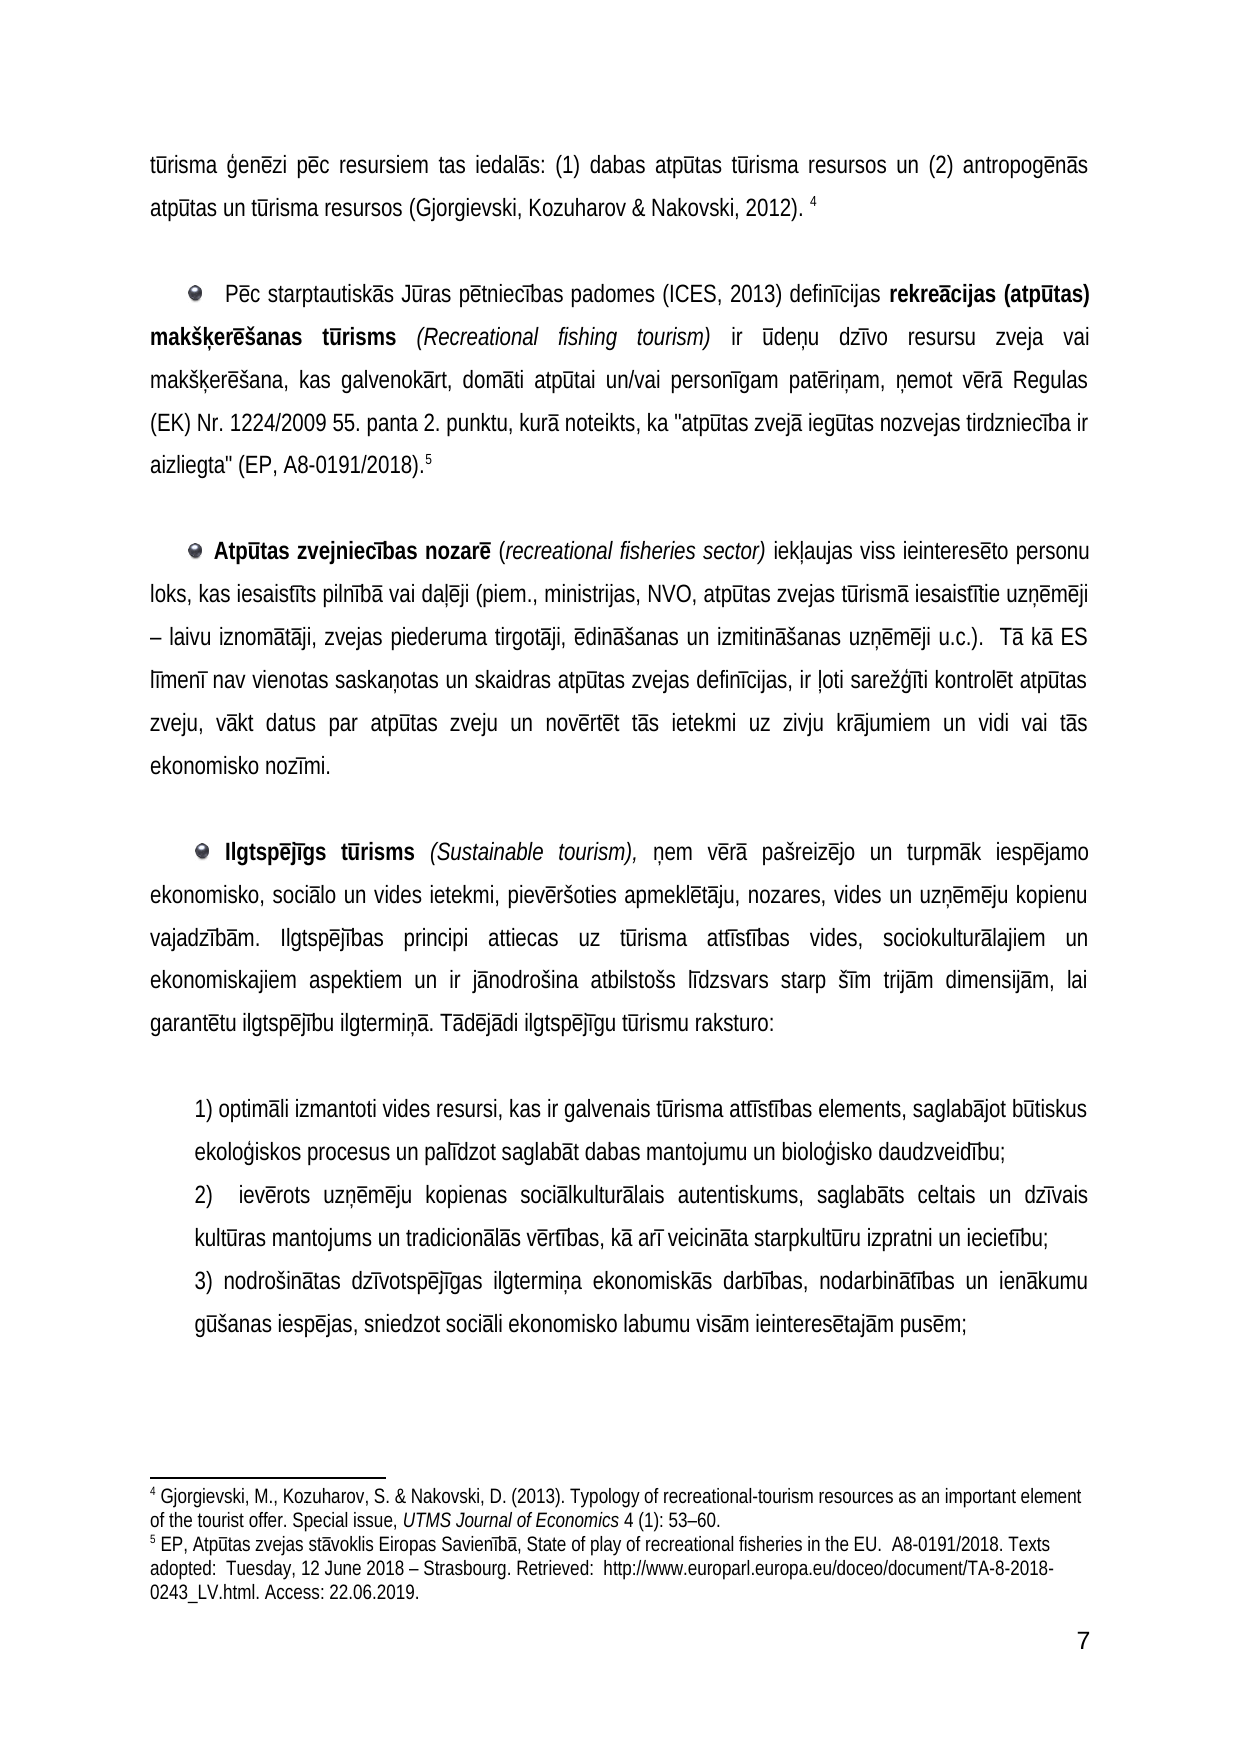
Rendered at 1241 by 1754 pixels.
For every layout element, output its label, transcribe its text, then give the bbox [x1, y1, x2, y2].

picture [188, 543, 203, 560]
list Atpūtas zvejniecības nozarē (recreational fisheries sector) iekļaujas viss ieinteresēto personu loks, kas iesaistīts pilnībā vai daļēji (piem., ministrijas, NVO, atpūtas zvejas tūrismā iesaistītie uzņēmēji – laivu iznomātāji, zvejas piederuma tirgotāji, ēdināšanas un izmitināšanas uzņēmēji u.c.). Tā kā ES līmenī nav vienotas saskaņotas un skaidras atpūtas zvejas definīcijas, ir ļoti sarežģīti kontrolēt atpūtas zveju, vākt datus par atpūtas zveju un novērtēt tās ietekmi uz zivju krājumiem un vidi vai tās ekonomisko nozīmi. [150, 536, 1090, 779]
list 3) nodrošinātas dzīvotspējīgas ilgtermiņa ekonomiskās darbības, nodarbinātības un ienākumu gūšanas iespējas, sniedzot sociāli ekonomisko labumu visām ieinteresētajām pusēm; [194, 1266, 1090, 1337]
list Ilgtspējīgs tūrisms (Sustainable tourism), ņem vērā pašreizējo un turpmāk iespējamo ekonomisko, sociālo un vides ietekmi, pievēršoties apmeklētāju, nozares, vides un uzņēmēju kopienu vajadzībām. Ilgtspējības principi attiecas uz tūrisma attīstības vides, sociokulturālajiem un ekonomiskajiem aspektiem un ir jānodrošina atbilstošs līdzsvars starp šīm trijām dimensijām, lai garantētu ilgtspējību ilgtermiņā. Tādējādi ilgtspējīgu tūrismu raksturo: [150, 837, 1090, 1037]
picture [188, 285, 203, 303]
list 2) ievērots uzņēmēju kopienas sociālkulturālais autentiskums, saglabāts celtais un dzīvais kultūras mantojums un tradicionālās vērtības, kā arī veicināta starpkultūru izpratni un iecietību; [194, 1180, 1090, 1252]
list Pēc starptautiskās Jūras pētniecības padomes (ICES, 2013) definīcijas rekreācijas (atpūtas) makšķerēšanas tūrisms (Recreational fishing tourism) ir ūdeņu dzīvo resursu zveja vai makšķerēšana, kas galvenokārt, domāti atpūtai un/vai personīgam patēriņam, ņemot vērā Regulas (EK) Nr. 1224/2009 55. panta 2. punktu, kurā noteikts, ka "atpūtas zvejā iegūtas nozvejas tirdzniecība ir aizliegta" (EP, A8-0191/2018). [150, 279, 1090, 479]
picture [195, 843, 210, 861]
list 1) optimāli izmantoti vides resursi, kas ir galvenais tūrisma attīstības elements, saglabājot būtiskus ekoloģiskos procesus un palīdzot saglabāt dabas mantojumu un bioloģisko daudzveidību; [194, 1094, 1090, 1166]
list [150, 150, 1090, 222]
